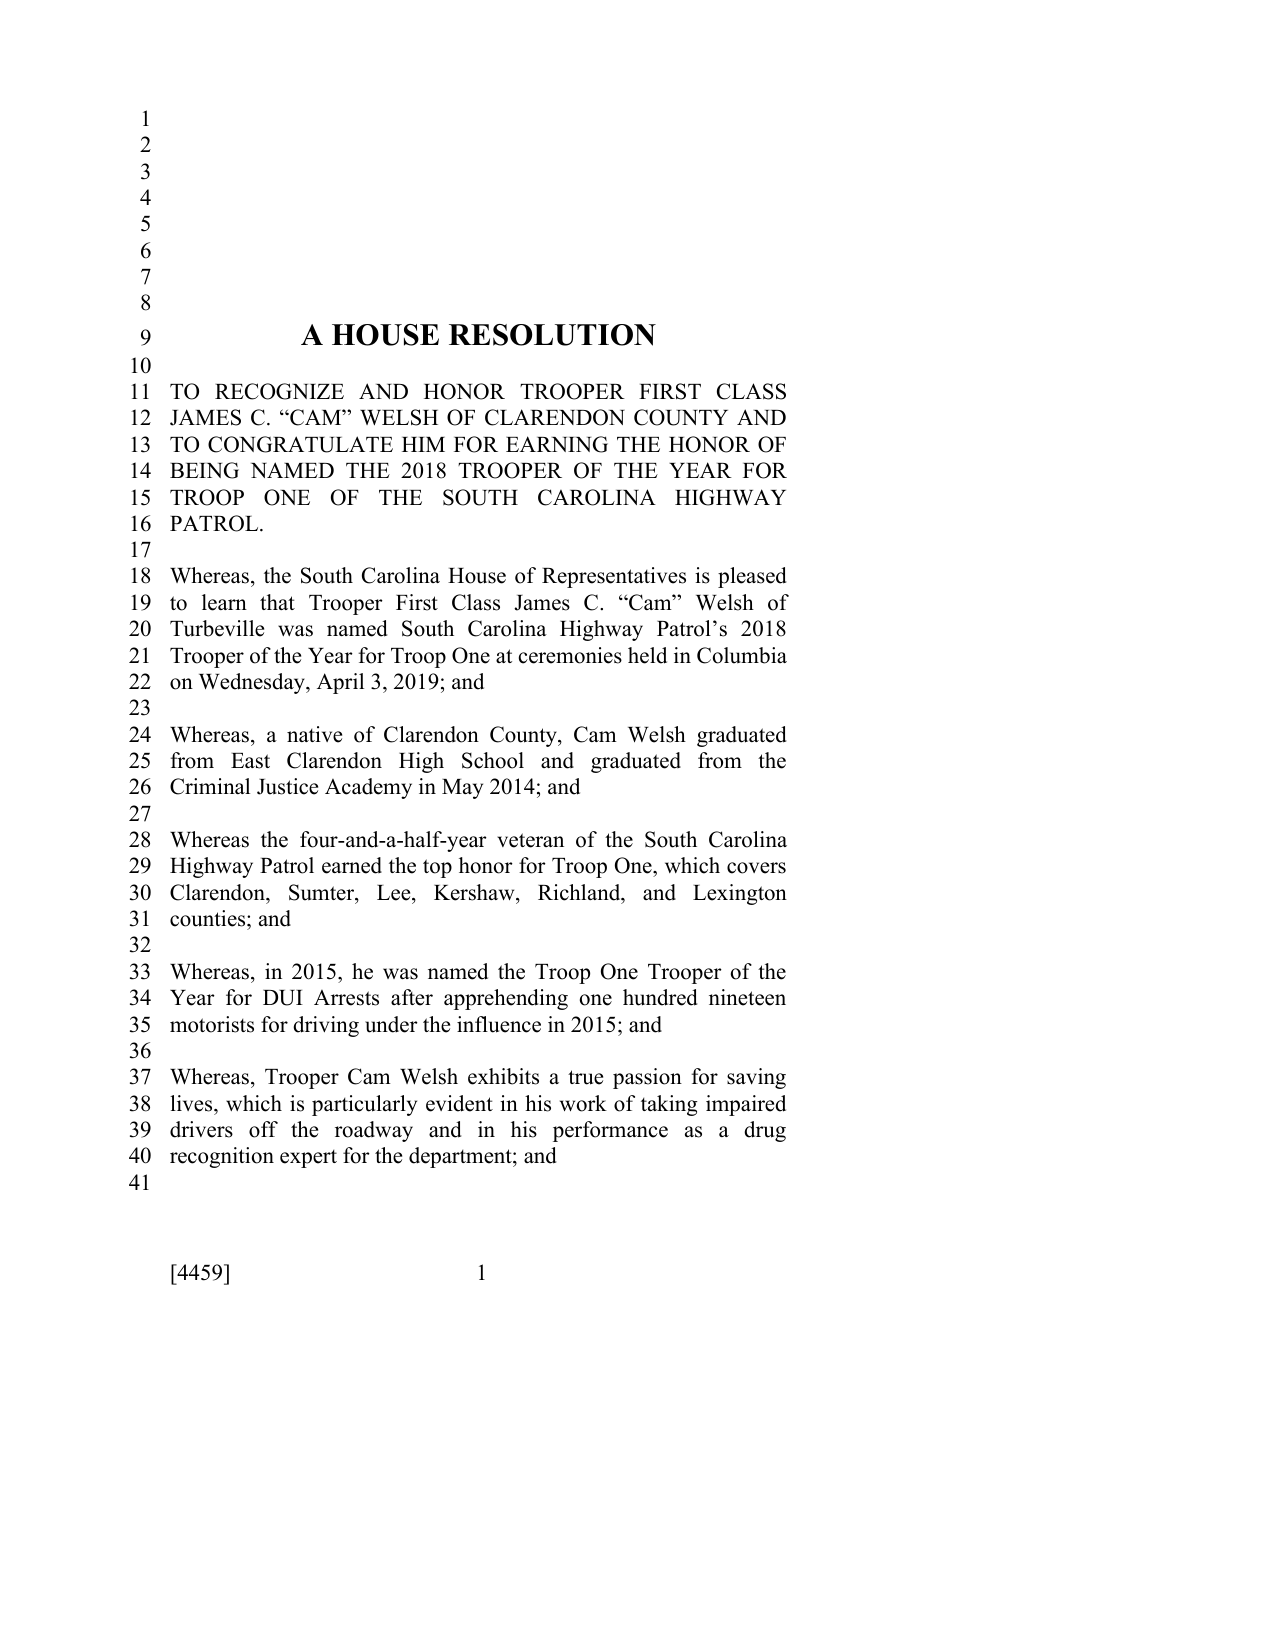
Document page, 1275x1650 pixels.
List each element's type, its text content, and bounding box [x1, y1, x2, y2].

text TO RECOGNIZE AND HONOR TROOPER FIRST CLASS JAMES C. “CAM” WELSH OF CLARENDON COUNTY AND TO CONGRATULATE HIM FOR EARNING THE HONOR OF BEING NAMED THE 2018 TROOPER OF THE YEAR FOR TROOP ONE OF THE SOUTH CAROLINA HIGHWAY PATROL. [169, 378, 787, 536]
text Whereas, in 2015, he was named the Troop One Trooper of the Year for DUI Arrests after apprehending one hundred nineteen motorists for driving under the influence in 2015; and [169, 958, 787, 1037]
text Whereas, the South Carolina House of Representatives is pleased to learn that Trooper First Class James C. “Cam” Welsh of Turbeville was named South Carolina Highway Patrol’s 2018 Trooper of the Year for Troop One at ceremonies held in Columbia on Wednesday, April 3, 2019; and [169, 563, 787, 694]
text A HOUSE RESOLUTION [169, 316, 787, 352]
text Whereas the four-and-a-half-year veteran of the South Carolina Highway Patrol earned the top honor for Troop One, which covers Clarendon, Sumter, Lee, Kershaw, Richland, and Lexington counties; and [169, 826, 787, 932]
text Whereas, Trooper Cam Welsh exhibits a true passion for saving lives, which is particularly evident in his work of taking impaired drivers off the roadway and in his performance as a drug recognition expert for the department; and [169, 1063, 787, 1169]
text Whereas, a native of Clarendon County, Cam Welsh graduated from East Clarendon High School and graduated from the Criminal Justice Academy in May 2014; and [169, 721, 787, 800]
